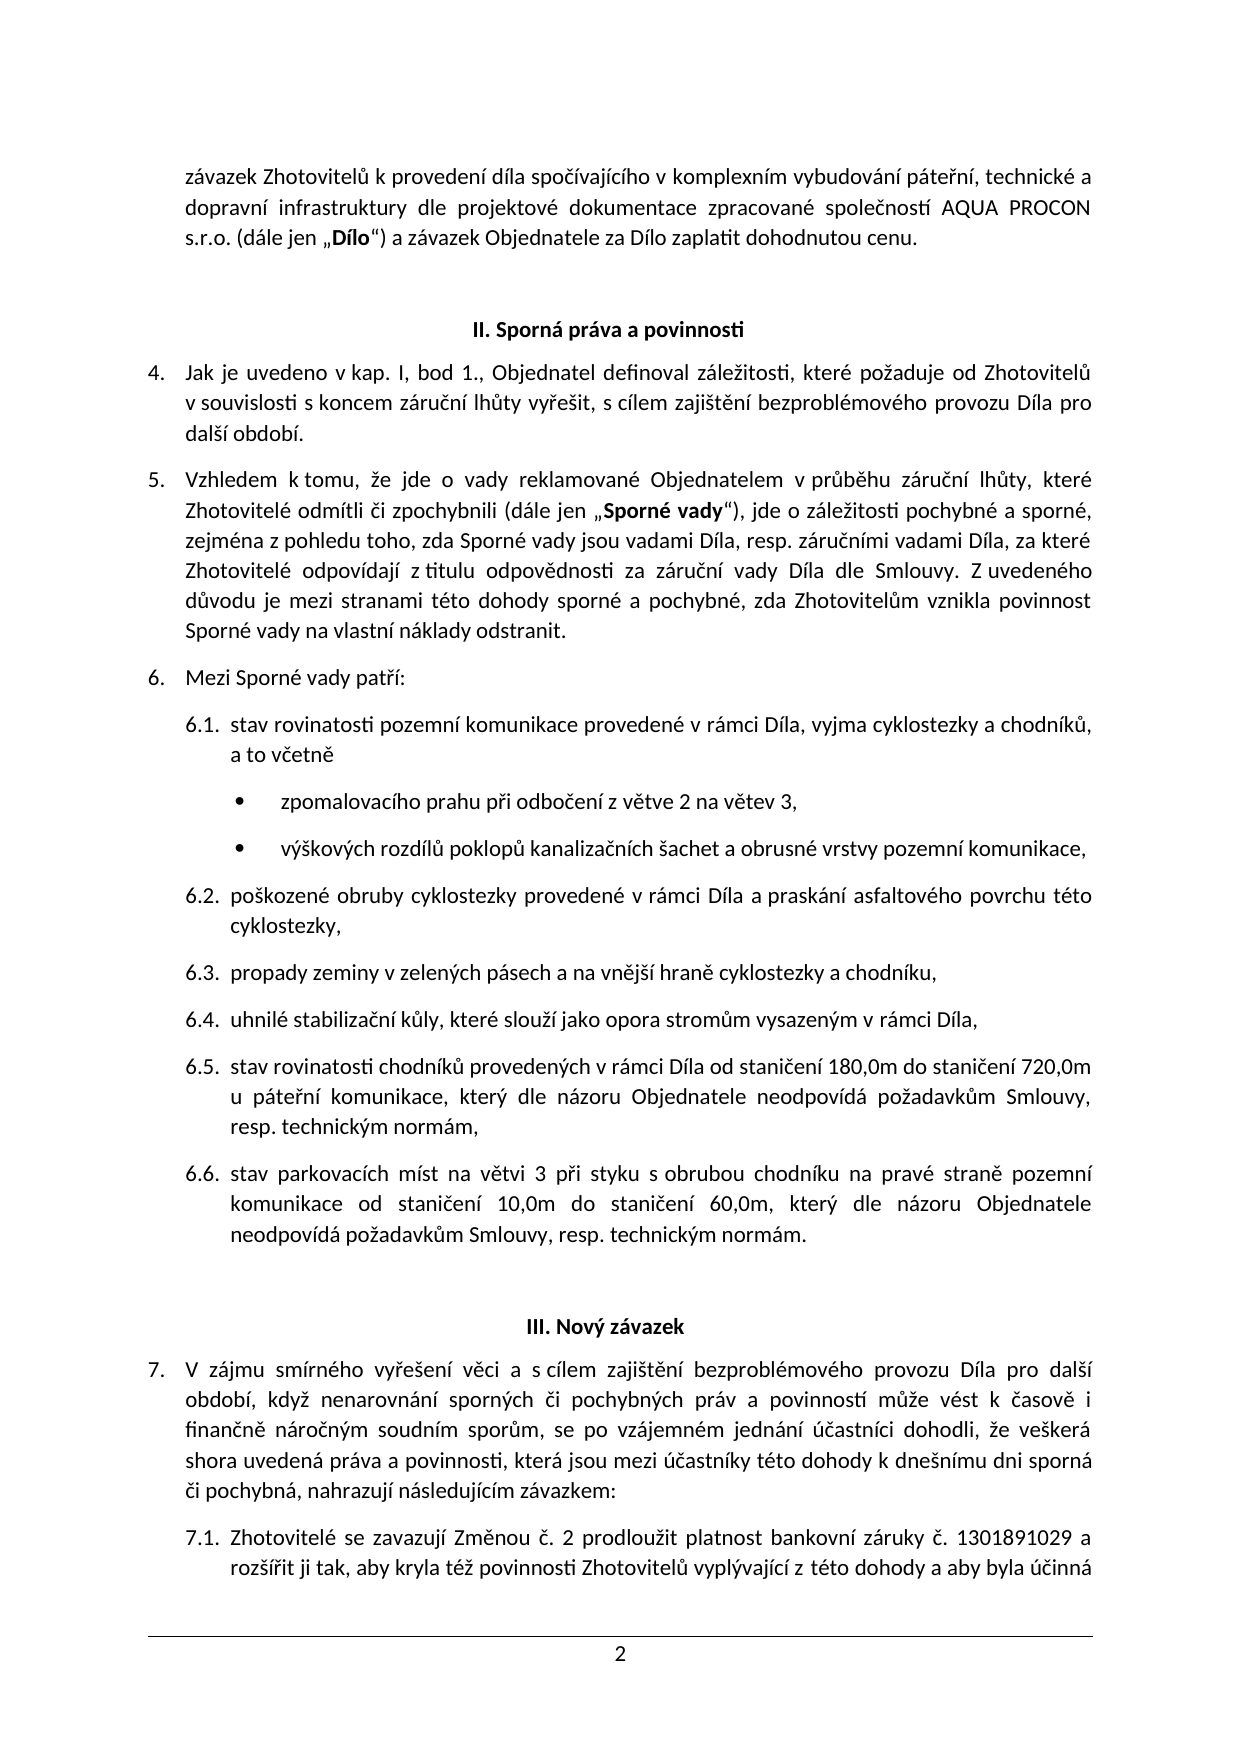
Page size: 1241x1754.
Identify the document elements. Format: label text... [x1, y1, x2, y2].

list stav rovinatosti pozemní komunikace provedené v rámci Díla, vyjma cyklostezky a chodníků, a to včetně [185, 710, 1093, 769]
list uhnilé stabilizační kůly, které slouží jako opora stromům vysazeným v rámci Díla, [185, 1005, 1093, 1033]
list zpomalovacího prahu při odbočení z větve 2 na větev 3, [236, 787, 1093, 816]
subtitle Sporná práva a povinnosti [148, 316, 1093, 344]
list stav parkovacích míst na větvi 3 při styku s obrubou chodníku na pravé straně pozemní komunikace od staničení 10,0m do staničení 60,0m, který dle názoru Objednatele neodpovídá požadavkům Smlouvy, resp. technickým normám. [185, 1159, 1093, 1248]
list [185, 1523, 1093, 1581]
subtitle Nový závazek [148, 1312, 1093, 1341]
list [148, 162, 1093, 251]
list stav rovinatosti chodníků provedených v rámci Díla od staničení 180,0m do staničení 720,0m u páteřní komunikace, který dle názoru Objednatele neodpovídá požadavkům Smlouvy, resp. technickým normám, [185, 1052, 1093, 1141]
list Mezi Sporné vady patří: [148, 663, 1093, 692]
list V zájmu smírného vyřešení věci a s cílem zajištění bezproblémového provozu Díla pro další období, když nenarovnání sporných či pochybných práv a povinností může vést k časově i finančně náročným soudním sporům, se po vzájemném jednání účastníci dohodli, že veškerá shora uvedená práva a povinnosti, která jsou mezi účastníky této dohody k dnešnímu dni sporná či pochybná, nahrazují následujícím závazkem: [148, 1355, 1093, 1504]
list výškových rozdílů poklopů kanalizačních šachet a obrusné vrstvy pozemní komunikace, [236, 834, 1093, 862]
list propady zeminy v zelených pásech a na vnější hraně cyklostezky a chodníku, [185, 958, 1093, 986]
list Vzhledem k tomu, že jde o vady reklamované Objednatelem v průběhu záruční lhůty, které Zhotovitelé odmítli či zpochybnili (dále jen „Sporné vady“), jde o záležitosti pochybné a sporné, zejména z pohledu toho, zda Sporné vady jsou vadami Díla, resp. záručními vadami Díla, za které Zhotovitelé odpovídají z titulu odpovědnosti za záruční vady Díla dle Smlouvy. Z uvedeného důvodu je mezi stranami této dohody sporné a pochybné, zda Zhotovitelům vznikla povinnost Sporné vady na vlastní náklady odstranit. [148, 466, 1093, 645]
list poškozené obruby cyklostezky provedené v rámci Díla a praskání asfaltového povrchu této cyklostezky, [185, 881, 1093, 939]
list Jak je uvedeno v kap. I, bod 1., Objednatel definoval záležitosti, které požaduje od Zhotovitelů v souvislosti s koncem záruční lhůty vyřešit, s cílem zajištění bezproblémového provozu Díla pro další období. [148, 358, 1093, 447]
